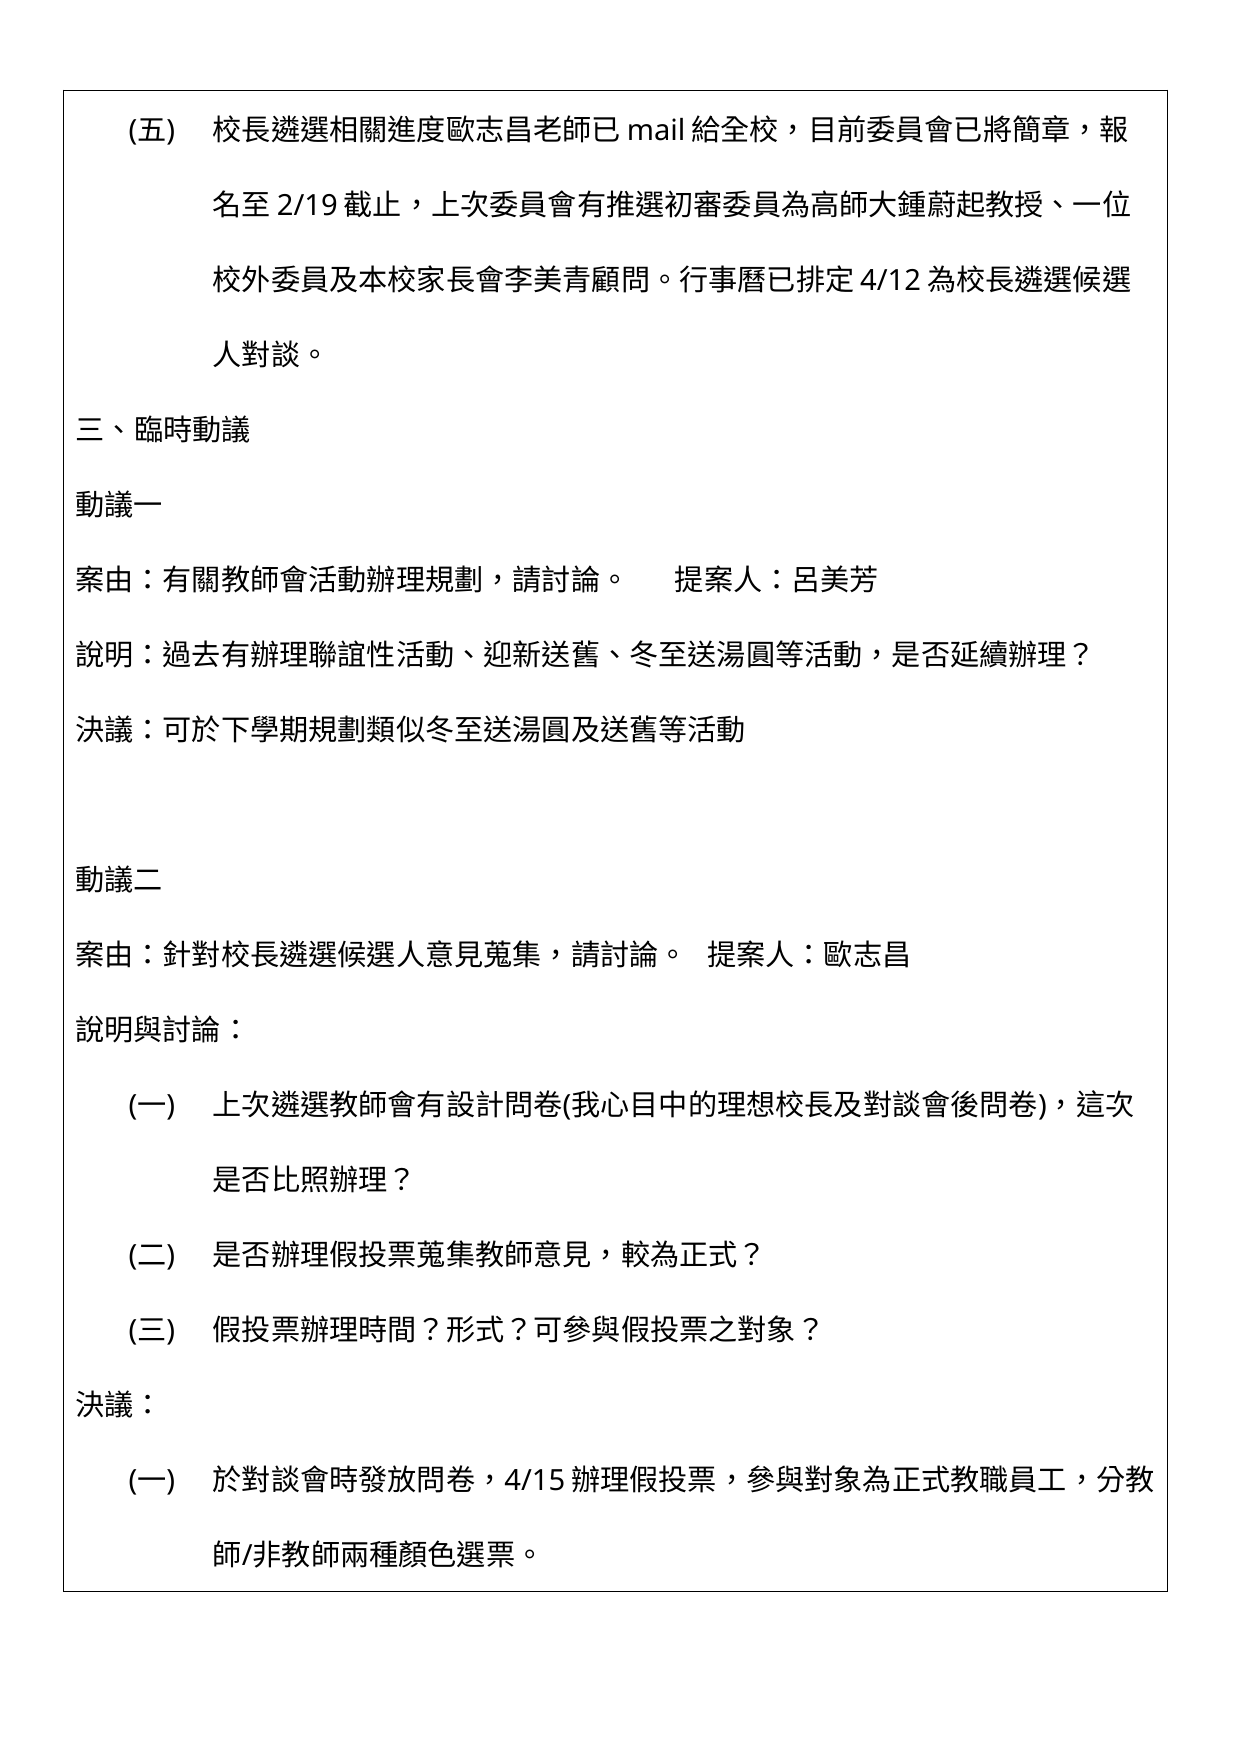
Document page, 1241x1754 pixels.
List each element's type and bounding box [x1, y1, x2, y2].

table_cell [64, 91, 1167, 1591]
